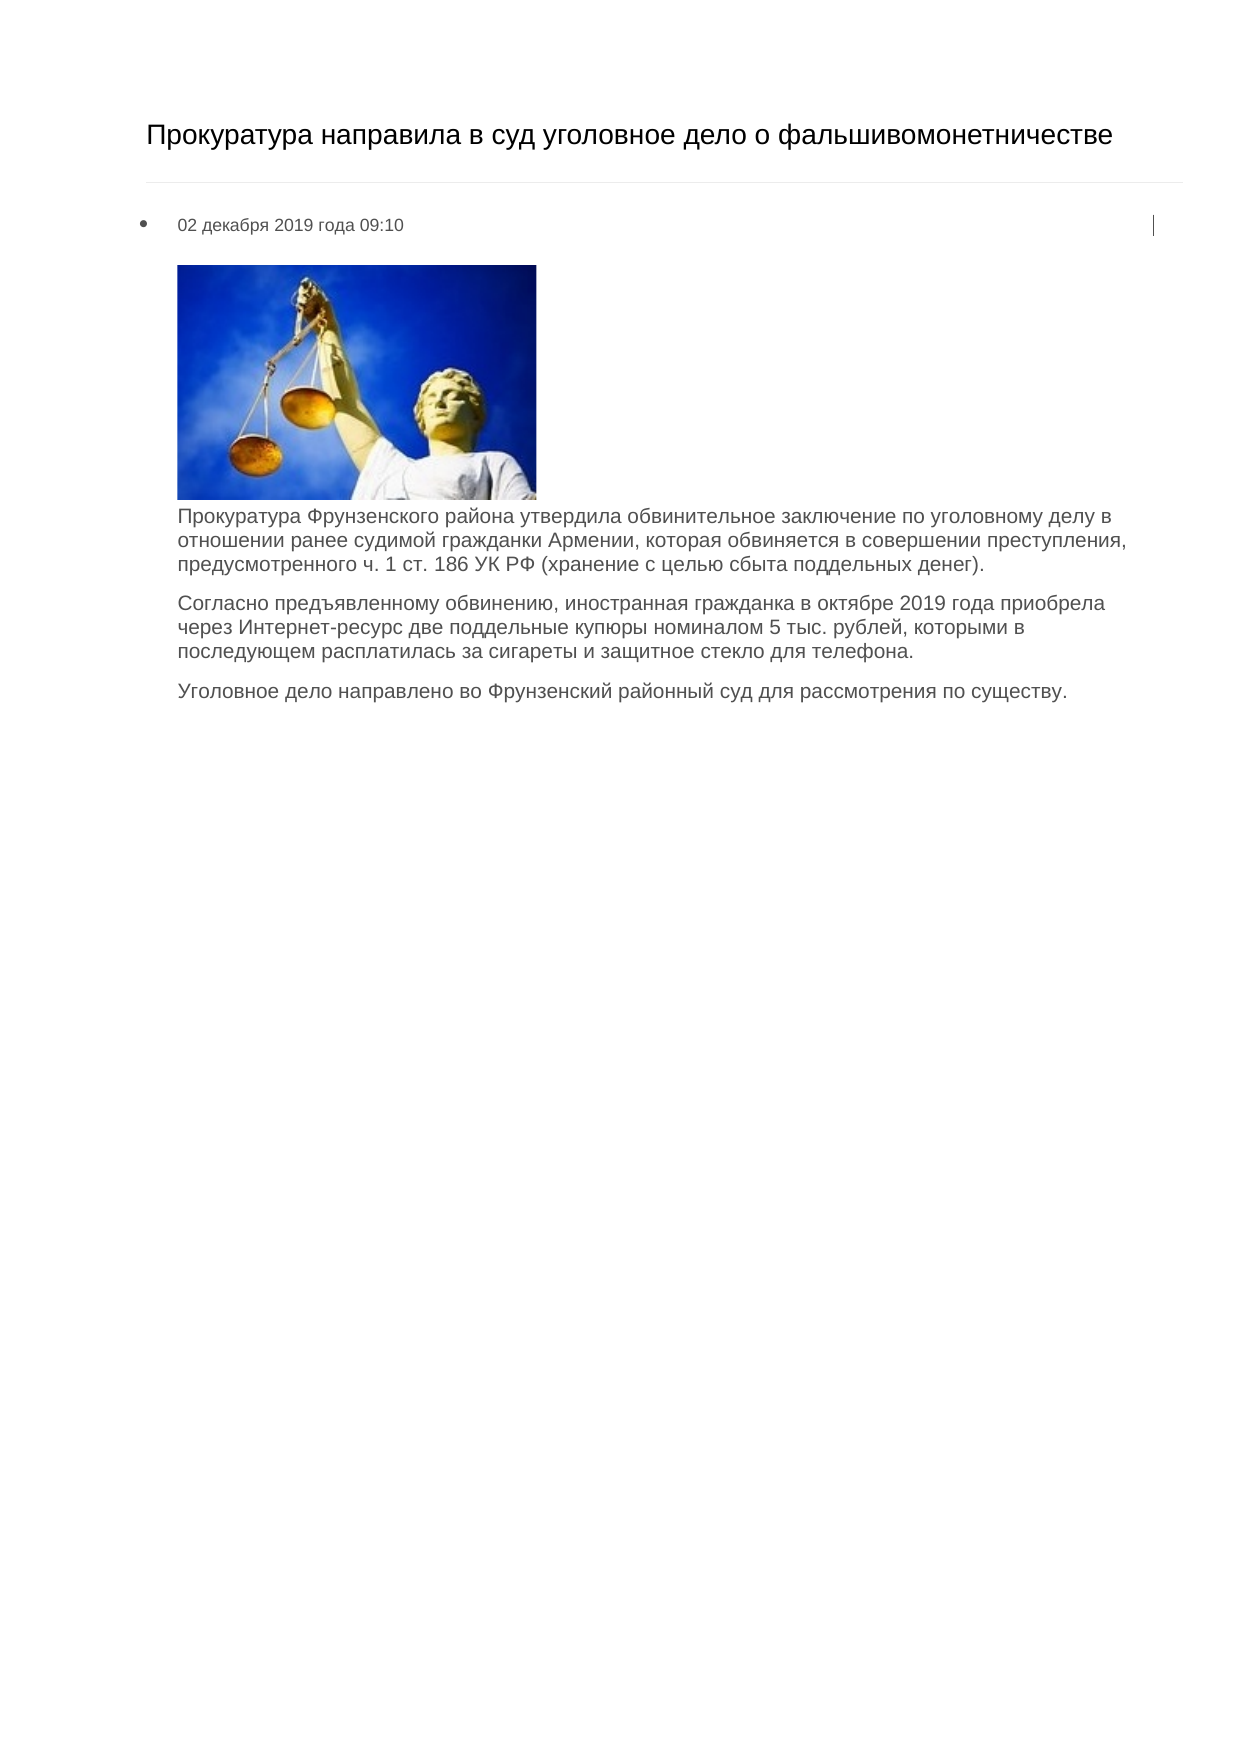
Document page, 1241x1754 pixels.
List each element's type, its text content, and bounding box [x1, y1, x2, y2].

text Уголовное дело направлено во Фрунзенский районный суд для рассмотрения по существу. [177, 678, 1152, 702]
list 02 декабря 2019 года 09:10 [140, 214, 1153, 236]
picture [177, 265, 537, 500]
subtitle Прокуратура направила в суд уголовное дело о фальшивомонетничестве [146, 118, 1183, 182]
text Согласно предъявленному обвинению, иностранная гражданка в октябре 2019 года приобрела через Интернет-ресурс две поддельные купюры номиналом 5 тыс. рублей, которыми в последующем расплатилась за сигареты и защитное стекло для телефона. [177, 591, 1152, 663]
text Прокуратура Фрунзенского района утвердила обвинительное заключение по уголовному делу в отношении ранее судимой гражданки Армении, которая обвиняется в совершении преступления, предусмотренного ч. 1 ст. 186 УК РФ (хранение с целью сбыта поддельных денег). [177, 503, 1152, 575]
